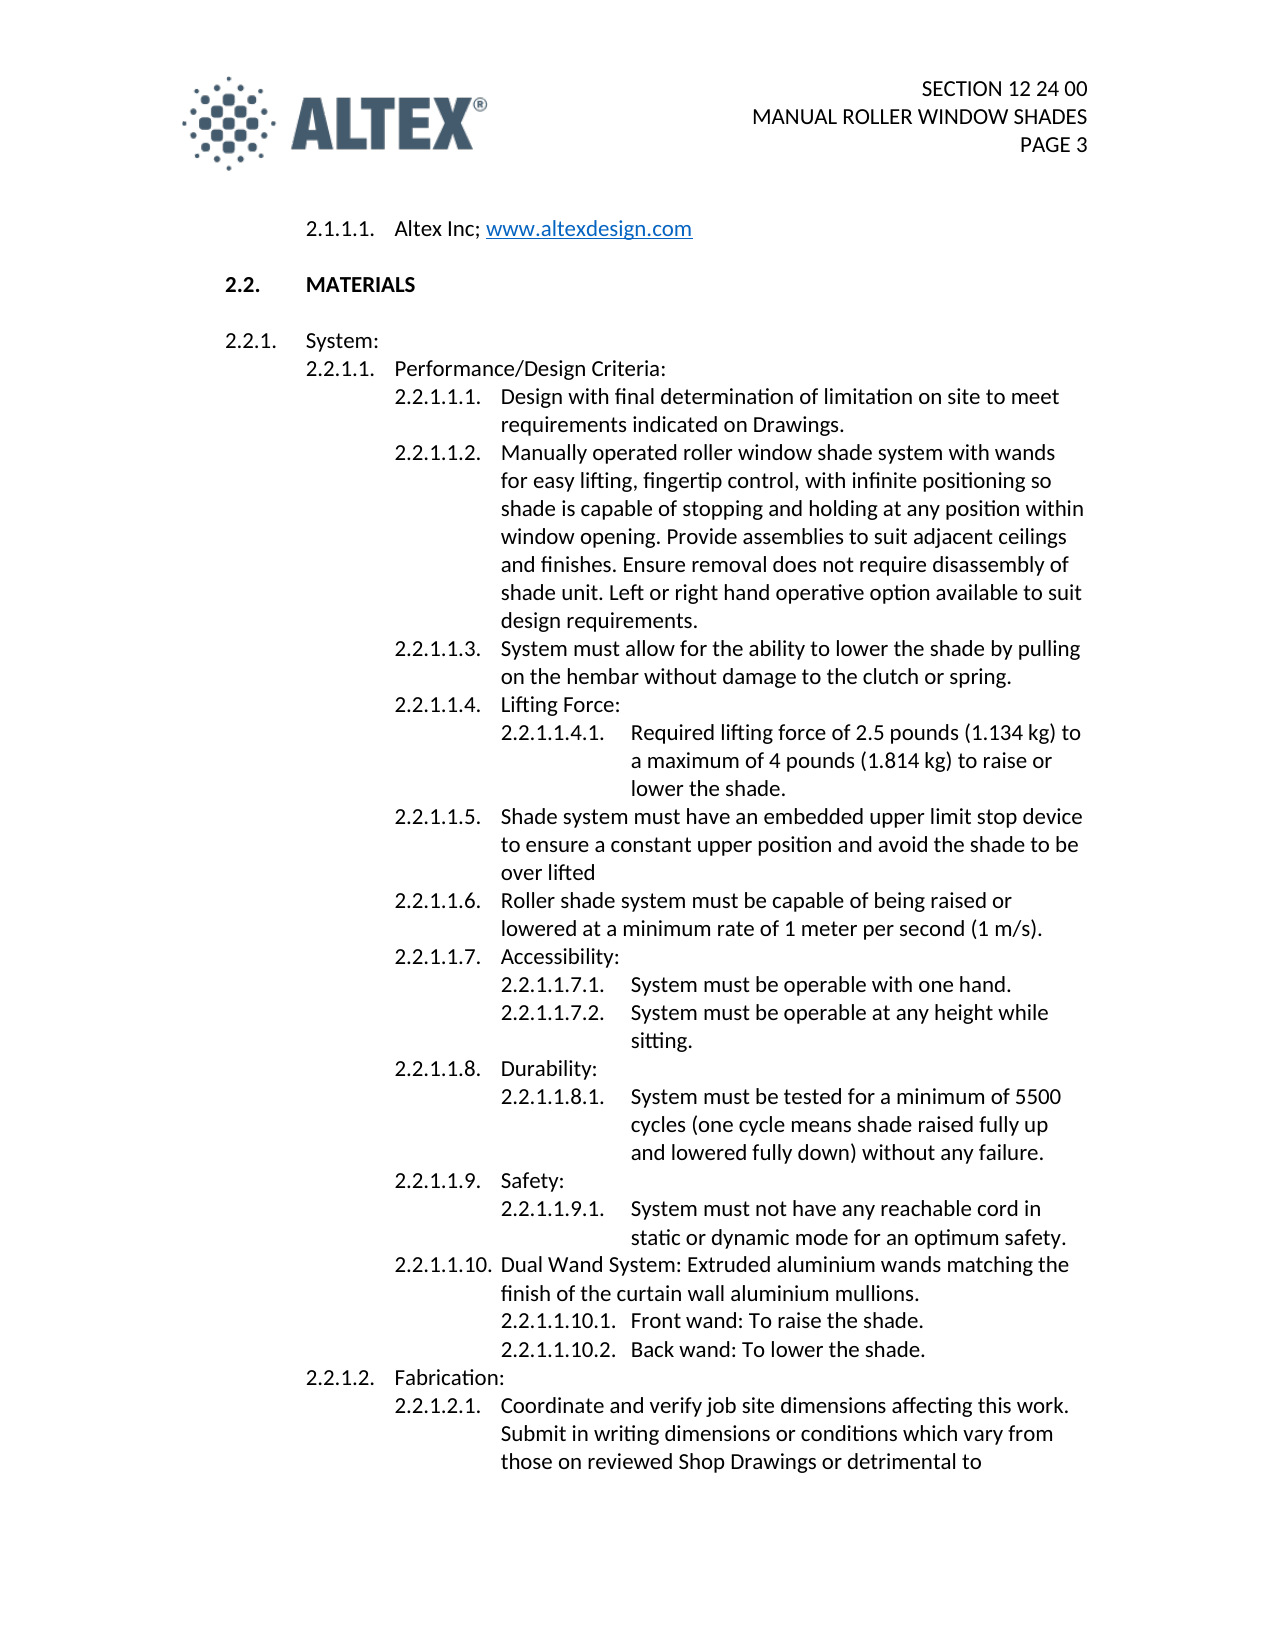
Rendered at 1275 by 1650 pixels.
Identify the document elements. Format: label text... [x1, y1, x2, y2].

list Shade system must have an embedded upper limit stop device to ensure a constant upper position and avoid the shade to be over lifted [394, 802, 1087, 886]
list System: [225, 326, 1087, 354]
list Front wand: To raise the shade. [501, 1307, 1087, 1335]
list System must be tested for a minimum of 5500 cycles (one cycle means shade raised fully up and lowered fully down) without any failure. [501, 1082, 1087, 1167]
list Manually operated roller window shade system with wands for easy lifting, fingertip control, with infinite positioning so shade is capable of stopping and holding at any position within window opening. Provide assemblies to suit adjacent ceilings and finishes. Ensure removal does not require disassembly of shade unit. Left or right hand operative option available to suit design requirements. [394, 438, 1087, 634]
list Durability: [394, 1054, 1087, 1082]
list Design with final determination of limitation on site to meet requirements indicated on Drawings. [394, 382, 1087, 438]
list Performance/Design Criteria: [306, 354, 1087, 382]
list Back wand: To lower the shade. [501, 1335, 1087, 1363]
list System must be operable at any height while sitting. [501, 998, 1087, 1054]
list Dual Wand System: Extruded aluminium wands matching the finish of the curtain wall aluminium mullions. [394, 1251, 1087, 1307]
list System must not have any reachable cord in static or dynamic mode for an optimum safety. [501, 1194, 1087, 1251]
list System must be operable with one hand. [501, 970, 1087, 998]
list Safety: [394, 1167, 1087, 1194]
list Roller shade system must be capable of being raised or lowered at a minimum rate of 1 meter per second (1 m/s). [394, 886, 1087, 942]
list Fabrication: [306, 1363, 1087, 1391]
list Accessibility: [394, 942, 1087, 970]
list System must allow for the ability to lower the shade by pulling on the hembar without damage to the clutch or spring. [394, 634, 1087, 690]
list Required lifting force of 2.5 pounds (1.134 kg) to a maximum of 4 pounds (1.814 kg) to raise or lower the shade. [501, 718, 1087, 802]
list MATERIALS [225, 270, 1087, 298]
picture [182, 75, 489, 172]
list Altex Inc; www.altexdesign.com [306, 214, 1087, 270]
list Lifting Force: [394, 690, 1087, 718]
